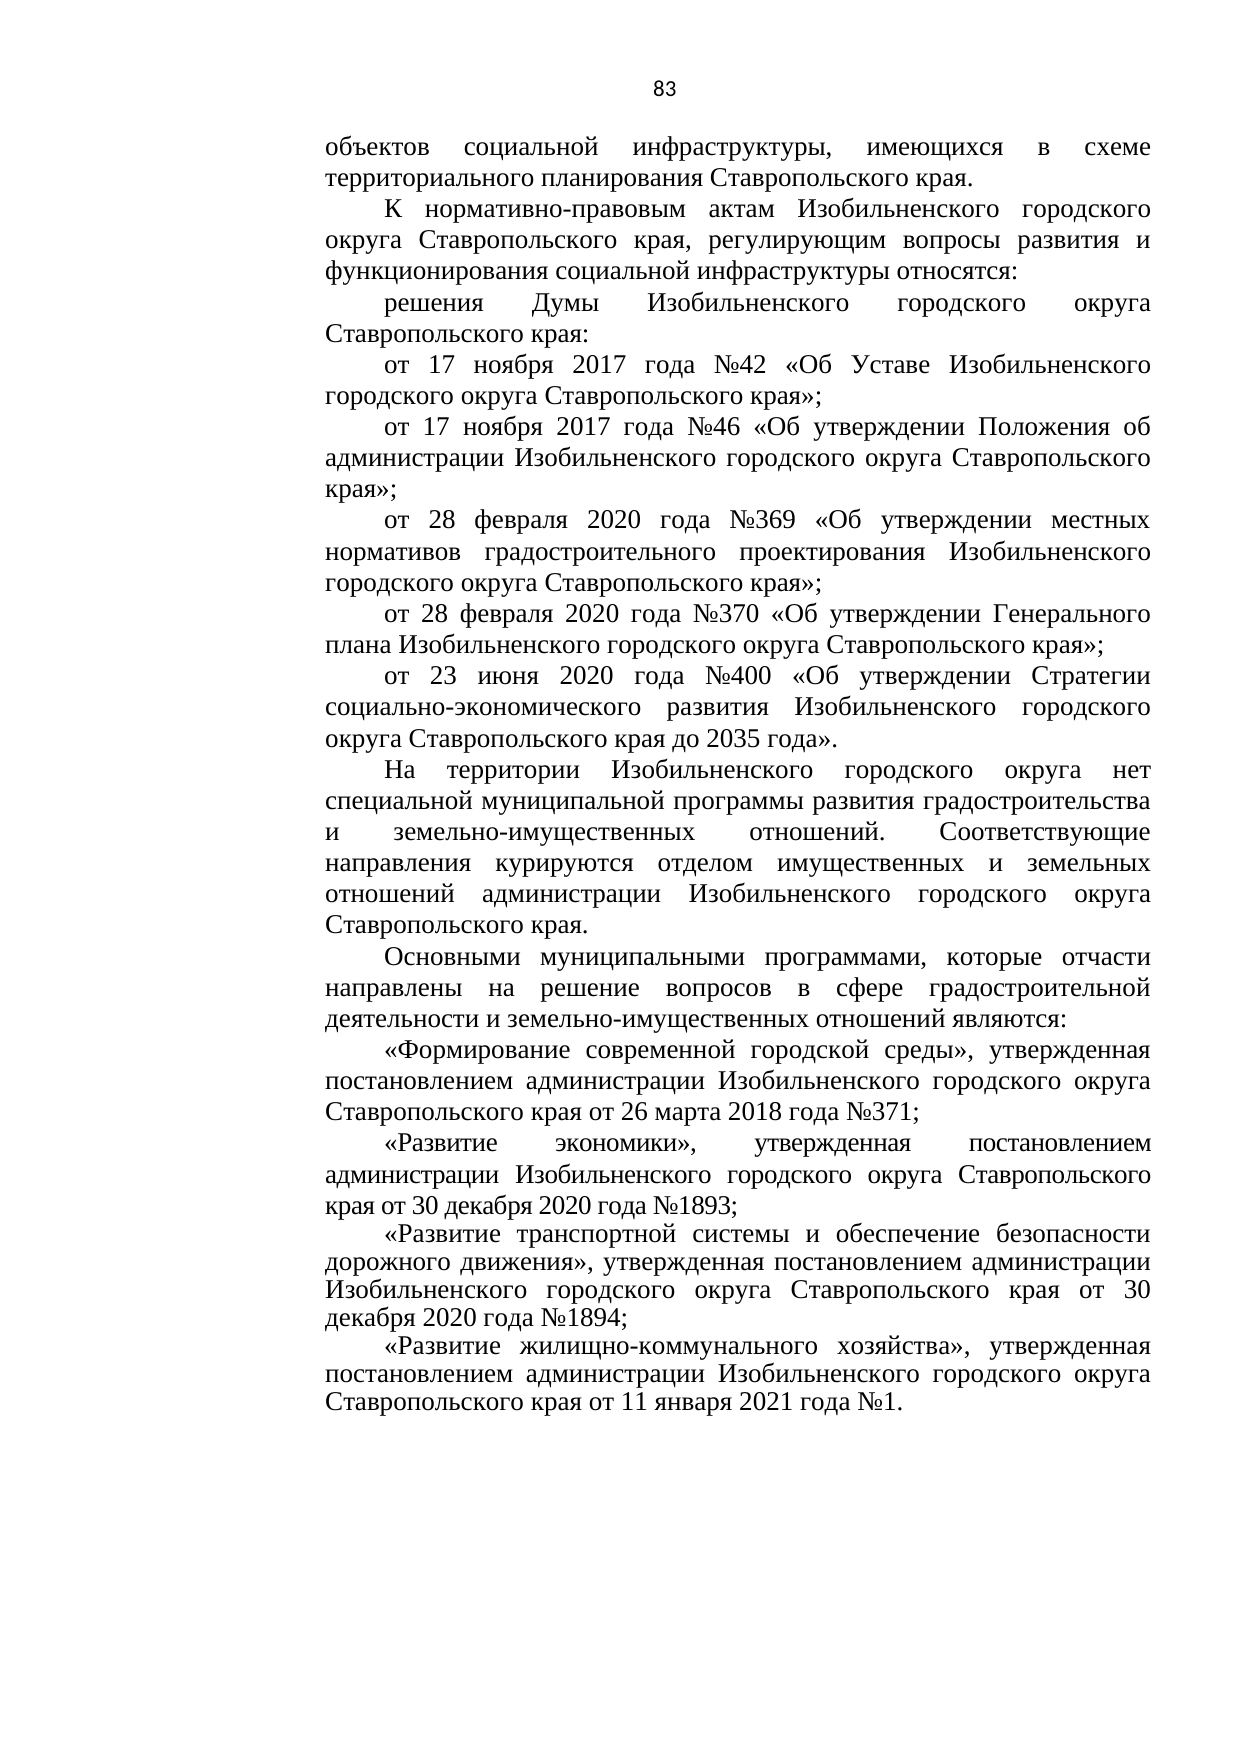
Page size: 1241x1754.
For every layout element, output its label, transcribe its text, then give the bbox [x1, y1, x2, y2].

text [325, 130, 1152, 192]
text от 23 июня 2020 года №400 «Об утверждении Стратегии социально-экономического развития Изобильненского городского округа Ставропольского края до 2035 года». [325, 659, 1152, 753]
text «Формирование современной городской среды», утвержденная постановлением администрации Изобильненского городского округа Ставропольского края от 26 марта 2018 года №371; [325, 1033, 1152, 1127]
text «Развитие экономики», утвержденная постановлением администрации Изобильненского городского округа Ставропольского края от 30 декабря 2020 года №1893; [325, 1127, 1152, 1220]
text «Развитие жилищно-коммунального хозяйства», утвержденная постановлением администрации Изобильненского городского округа Ставропольского края от 11 января 2021 года №1. [325, 1332, 1152, 1417]
text К нормативно-правовым актам Изобильненского городского округа Ставропольского края, регулирующим вопросы развития и функционирования социальной инфраструктуры относятся: [325, 192, 1152, 286]
text решения Думы Изобильненского городского округа Ставропольского края: [325, 286, 1152, 348]
text «Развитие транспортной системы и обеспечение безопасности дорожного движения», утвержденная постановлением администрации Изобильненского городского округа Ставропольского края от 30 декабря 2020 года №1894; [325, 1220, 1152, 1332]
text от 17 ноября 2017 года №46 «Об утверждении Положения об администрации Изобильненского городского округа Ставропольского края»; [325, 410, 1152, 504]
text от 28 февраля 2020 года №370 «Об утверждении Генерального плана Изобильненского городского округа Ставропольского края»; [325, 597, 1152, 659]
text от 17 ноября 2017 года №42 «Об Уставе Изобильненского городского округа Ставропольского края»; [325, 348, 1152, 410]
text Основными муниципальными программами, которые отчасти направлены на решение вопросов в сфере градостроительной деятельности и земельно-имущественных отношений являются: [325, 940, 1152, 1033]
text На территории Изобильненского городского округа нет специальной муниципальной программы развития градостроительства и земельно-имущественных отношений. Соответствующие направления курируются отделом имущественных и земельных отношений администрации Изобильненского городского округа Ставропольского края. [325, 753, 1152, 940]
text от 28 февраля 2020 года №369 «Об утверждении местных нормативов градостроительного проектирования Изобильненского городского округа Ставропольского края»; [325, 504, 1152, 597]
